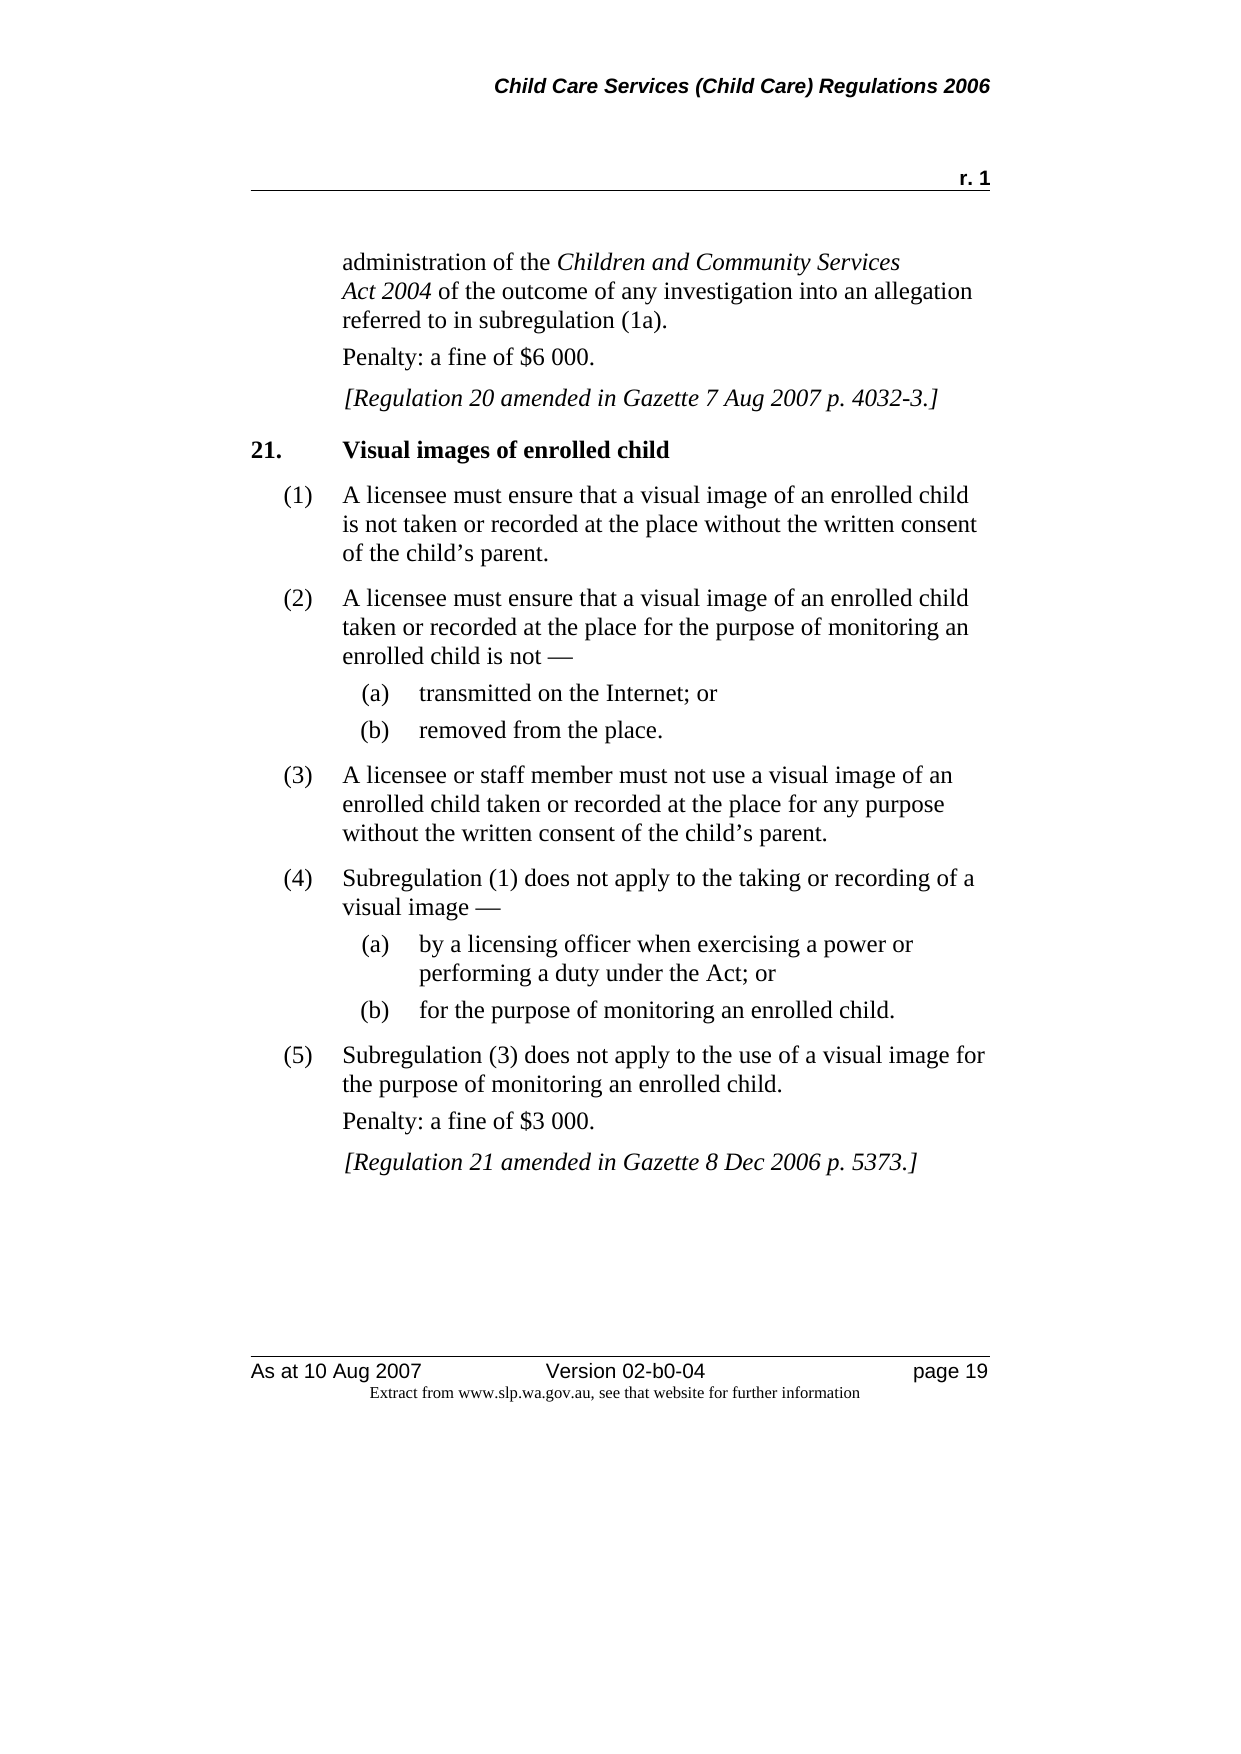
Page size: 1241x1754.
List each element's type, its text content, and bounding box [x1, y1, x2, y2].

text [Regulation 20 amended in Gazette 7 Aug 2007 p. 4032-3.] [251, 383, 990, 412]
text (a) by a licensing officer when exercising a power or performing a duty under the Act; or [251, 929, 990, 987]
subtitle 21. Visual images of enrolled child [251, 435, 990, 464]
text Penalty: a fine of $3 000. [251, 1106, 990, 1135]
text (4) Subregulation (1) does not apply to the taking or recording of a visual image — [251, 863, 990, 921]
text [Regulation 21 amended in Gazette 8 Dec 2006 p. 5373.] [251, 1147, 990, 1176]
text (b) for the purpose of monitoring an enrolled child. [251, 995, 990, 1024]
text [251, 247, 990, 334]
text (2) A licensee must ensure that a visual image of an enrolled child taken or recorded at the place for the purpose of monitoring an enrolled child is not — [251, 583, 990, 669]
text (5) Subregulation (3) does not apply to the use of a visual image for the purpose of monitoring an enrolled child. [251, 1040, 990, 1098]
text (1) A licensee must ensure that a visual image of an enrolled child is not taken or recorded at the place without the written consent of the child’s parent. [251, 480, 990, 567]
text (a) transmitted on the Internet; or [251, 678, 990, 707]
text (b) removed from the place. [251, 715, 990, 744]
text (3) A licensee or staff member must not use a visual image of an enrolled child taken or recorded at the place for any purpose without the written consent of the child’s parent. [251, 760, 990, 847]
text Penalty: a fine of $6 000. [251, 342, 990, 371]
